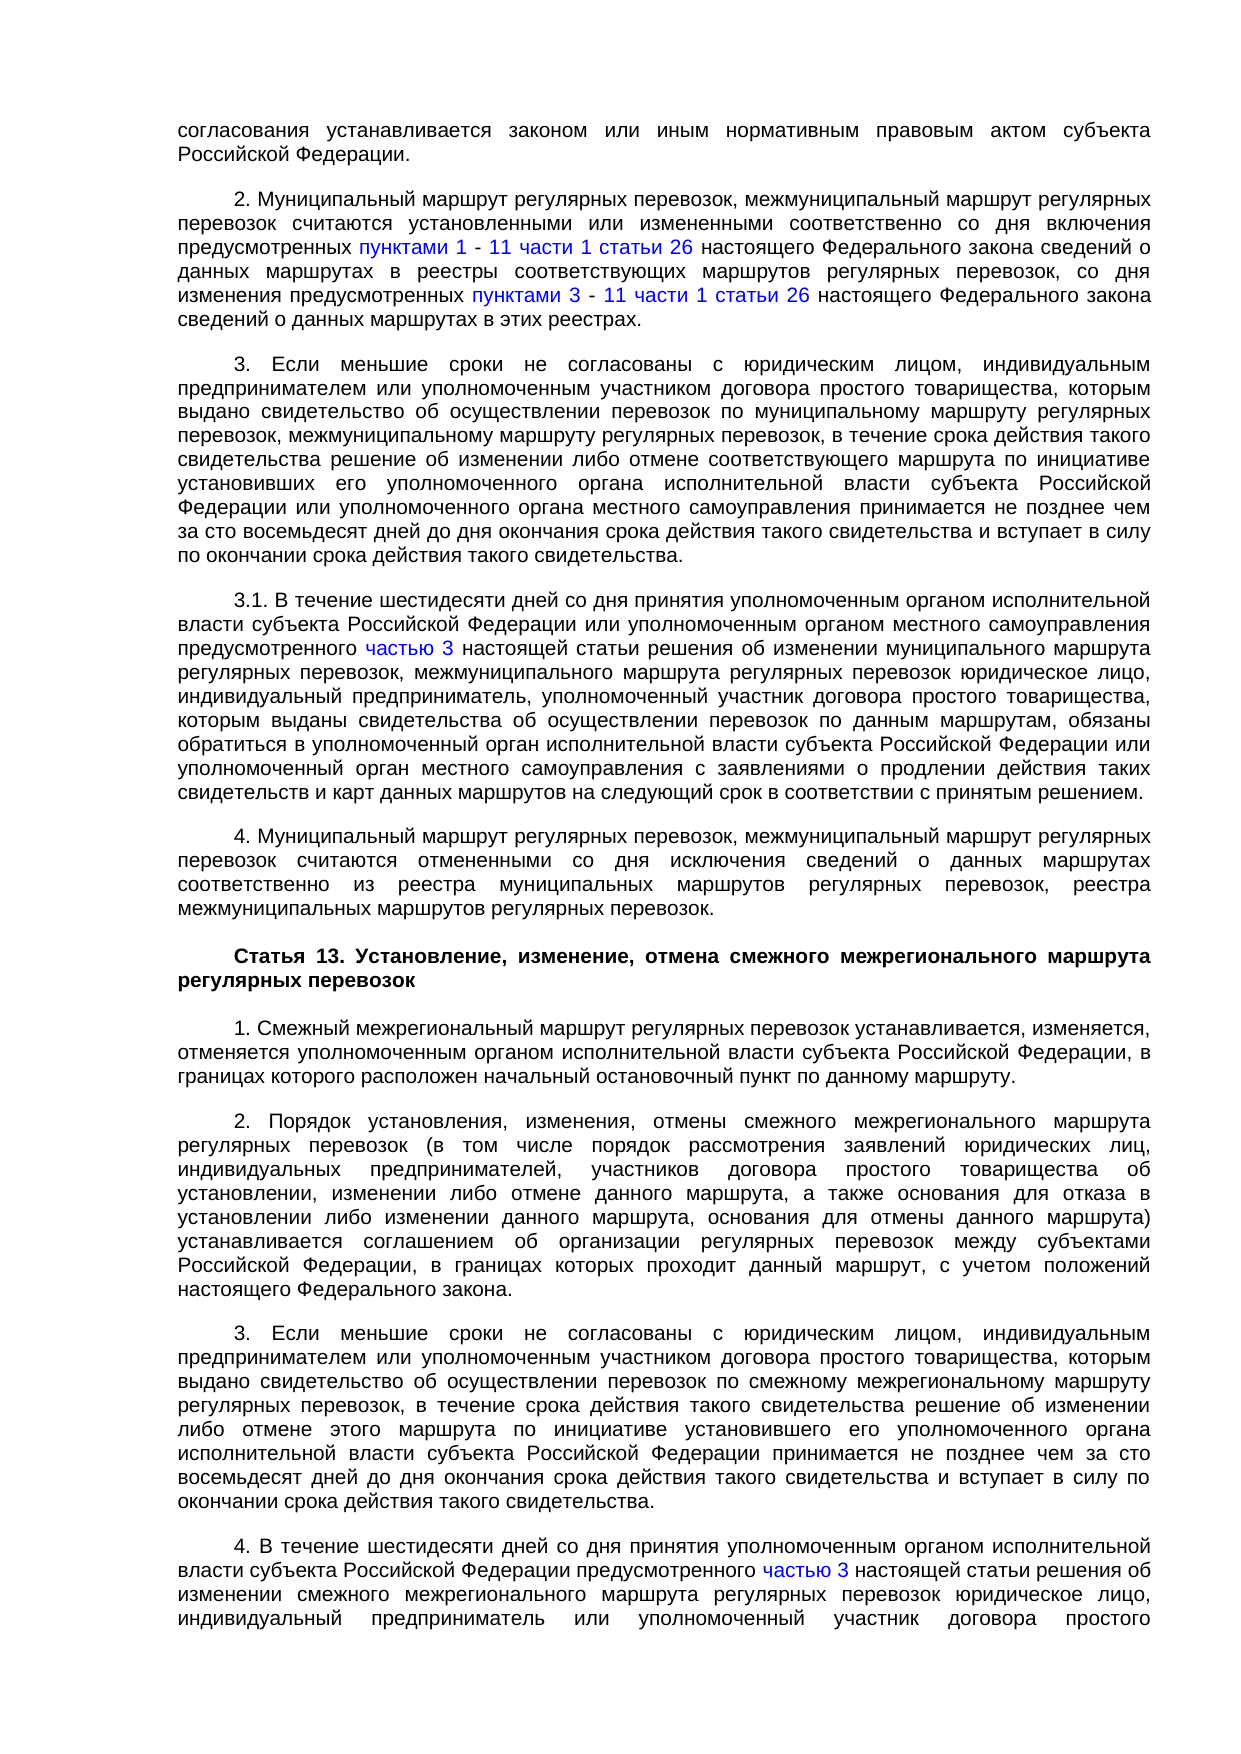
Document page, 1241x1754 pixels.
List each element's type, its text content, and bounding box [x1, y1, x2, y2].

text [177, 1534, 1152, 1629]
text 1. Смежный межрегиональный маршрут регулярных перевозок устанавливается, изменяется, отменяется уполномоченным органом исполнительной власти субъекта Российской Федерации, в границах которого расположен начальный остановочный пункт по данному маршруту. [177, 1016, 1152, 1088]
text 3.1. В течение шестидесяти дней со дня принятия уполномоченным органом исполнительной власти субъекта Российской Федерации или уполномоченным органом местного самоуправления предусмотренного частью 3 настоящей статьи решения об изменении муниципального маршрута регулярных перевозок, межмуниципального маршрута регулярных перевозок юридическое лицо, индивидуальный предприниматель, уполномоченный участник договора простого товарищества, которым выданы свидетельства об осуществлении перевозок по данным маршрутам, обязаны обратиться в уполномоченный орган исполнительной власти субъекта Российской Федерации или уполномоченный орган местного самоуправления с заявлениями о продлении действия таких свидетельств и карт данных маршрутов на следующий срок в соответствии с принятым решением. [177, 588, 1152, 803]
text 3. Если меньшие сроки не согласованы с юридическим лицом, индивидуальным предпринимателем или уполномоченным участником договора простого товарищества, которым выдано свидетельство об осуществлении перевозок по муниципальному маршруту регулярных перевозок, межмуниципальному маршруту регулярных перевозок, в течение срока действия такого свидетельства решение об изменении либо отмене соответствующего маршрута по инициативе установивших его уполномоченного органа исполнительной власти субъекта Российской Федерации или уполномоченного органа местного самоуправления принимается не позднее чем за сто восемьдесят дней до дня окончания срока действия такого свидетельства и вступает в силу по окончании срока действия такого свидетельства. [177, 351, 1152, 567]
text 2. Муниципальный маршрут регулярных перевозок, межмуниципальный маршрут регулярных перевозок считаются установленными или измененными соответственно со дня включения предусмотренных пунктами 1 - 11 части 1 статьи 26 настоящего Федерального закона сведений о данных маршрутах в реестры соответствующих маршрутов регулярных перевозок, со дня изменения предусмотренных пунктами 3 - 11 части 1 статьи 26 настоящего Федерального закона сведений о данных маршрутах в этих реестрах. [177, 187, 1152, 331]
text 2. Порядок установления, изменения, отмены смежного межрегионального маршрута регулярных перевозок (в том числе порядок рассмотрения заявлений юридических лиц, индивидуальных предпринимателей, участников договора простого товарищества об установлении, изменении либо отмене данного маршрута, а также основания для отказа в установлении либо изменении данного маршрута, основания для отмены данного маршрута) устанавливается соглашением об организации регулярных перевозок между субъектами Российской Федерации, в границах которых проходит данный маршрут, с учетом положений настоящего Федерального закона. [177, 1109, 1152, 1300]
title Статья 13. Установление, изменение, отмена смежного межрегионального маршрута регулярных перевозок [177, 944, 1152, 992]
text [177, 118, 1152, 166]
text 3. Если меньшие сроки не согласованы с юридическим лицом, индивидуальным предпринимателем или уполномоченным участником договора простого товарищества, которым выдано свидетельство об осуществлении перевозок по смежному межрегиональному маршруту регулярных перевозок, в течение срока действия такого свидетельства решение об изменении либо отмене этого маршрута по инициативе установившего его уполномоченного органа исполнительной власти субъекта Российской Федерации принимается не позднее чем за сто восемьдесят дней до дня окончания срока действия такого свидетельства и вступает в силу по окончании срока действия такого свидетельства. [177, 1321, 1152, 1513]
text 4. Муниципальный маршрут регулярных перевозок, межмуниципальный маршрут регулярных перевозок считаются отмененными со дня исключения сведений о данных маршрутах соответственно из реестра муниципальных маршрутов регулярных перевозок, реестра межмуниципальных маршрутов регулярных перевозок. [177, 824, 1152, 920]
